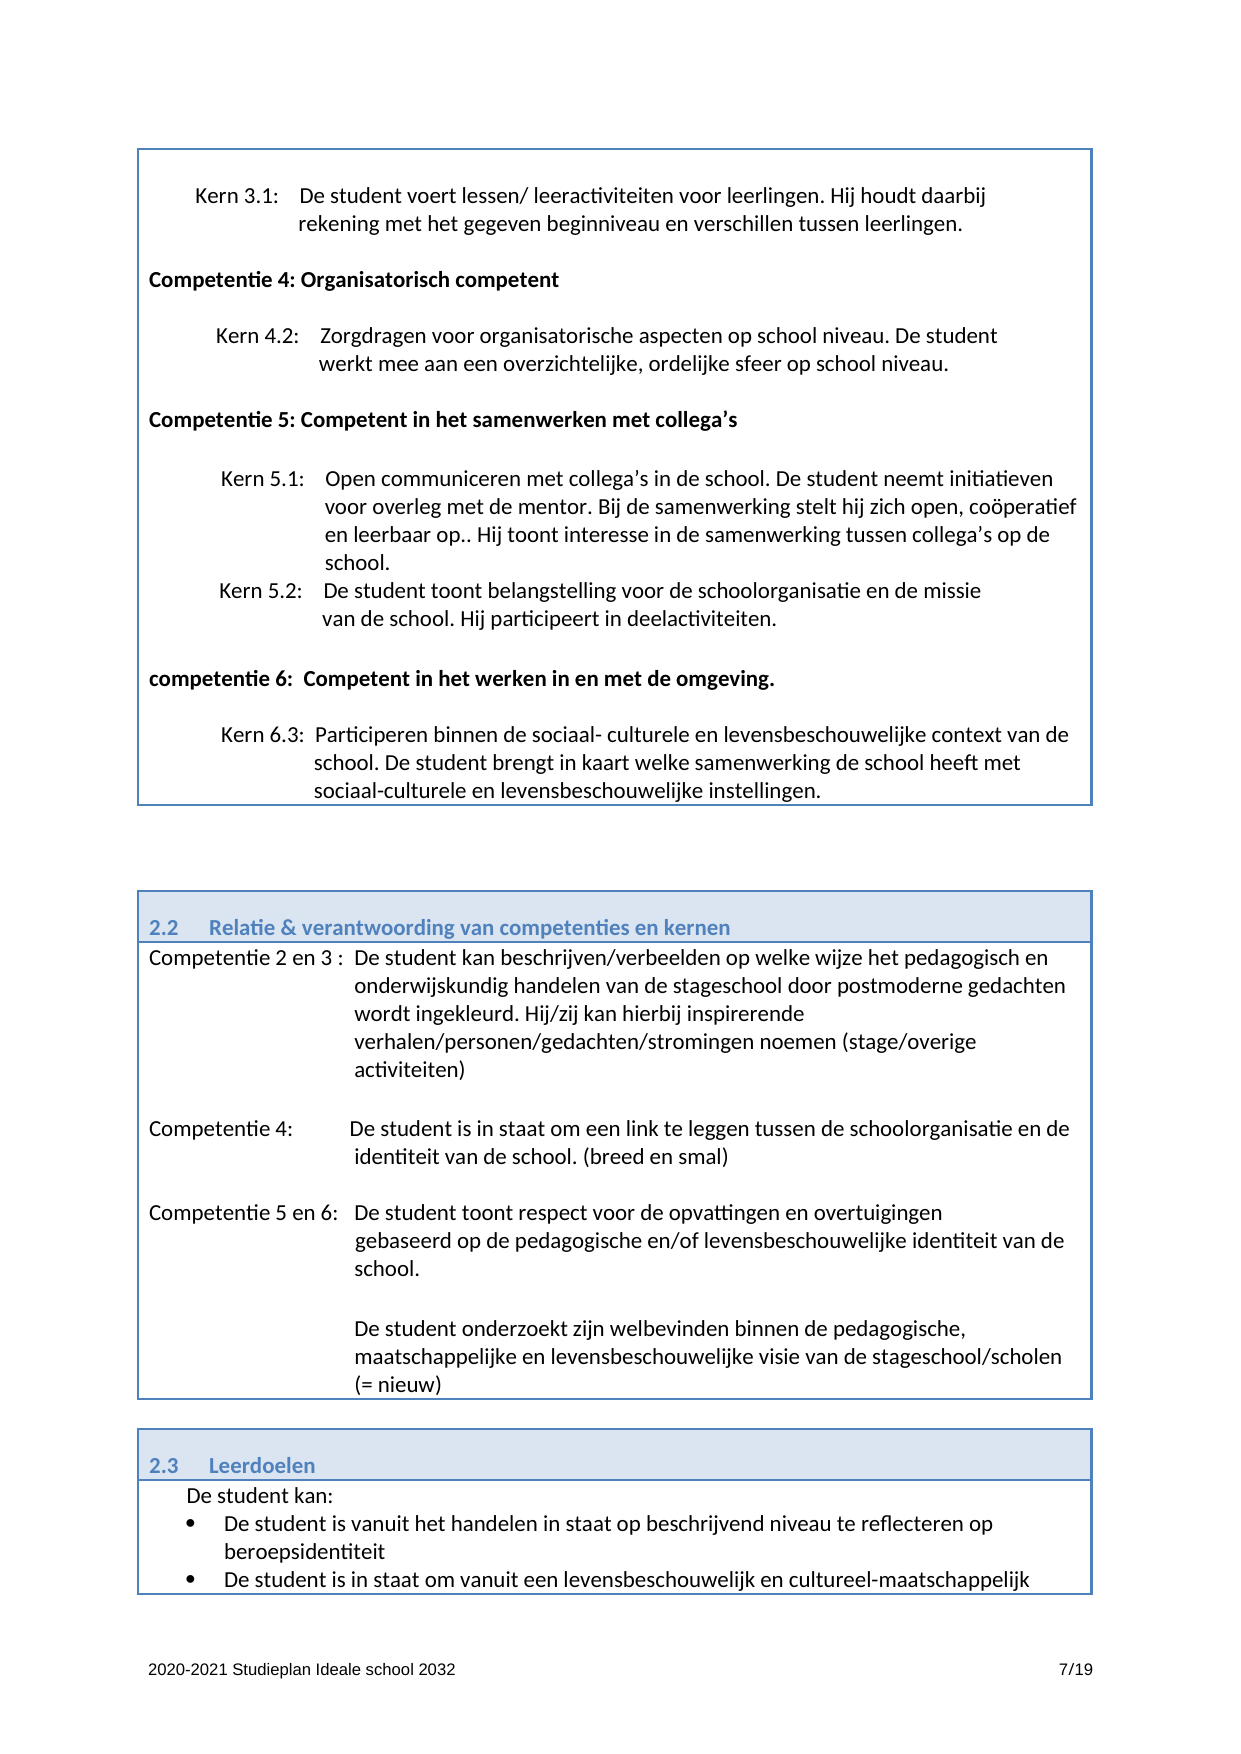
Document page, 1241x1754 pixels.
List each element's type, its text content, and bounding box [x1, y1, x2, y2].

table_cell Competentie 2 en 3 : De student kan beschrijven/verbeelden op welke wijze het pedagogisch en onderwijskundig handelen van de stageschool door postmoderne gedachten wordt ingekleurd. Hij/zij kan hierbij inspirerende verhalen/personen/gedachten/stromingen noemen (stage/overige activiteiten) Competentie 4: De student is in staat om een link te leggen tussen de schoolorganisatie en de identiteit van de school. (breed en smal) Competentie 5 en 6: De student toont respect voor de opvattingen en overtuigingen gebaseerd op de pedagogische en/of levensbeschouwelijke identiteit van de school. De student onderzoekt zijn welbevinden binnen de pedagogische, maatschappelijke en levensbeschouwelijke visie van de stageschool/scholen (= nieuw) [139, 943, 1090, 1398]
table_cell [139, 1481, 1090, 1593]
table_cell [139, 150, 1090, 804]
table_header Relatie & verantwoording van competenties en kernen [139, 892, 1090, 941]
table_header Leerdoelen [139, 1430, 1090, 1479]
